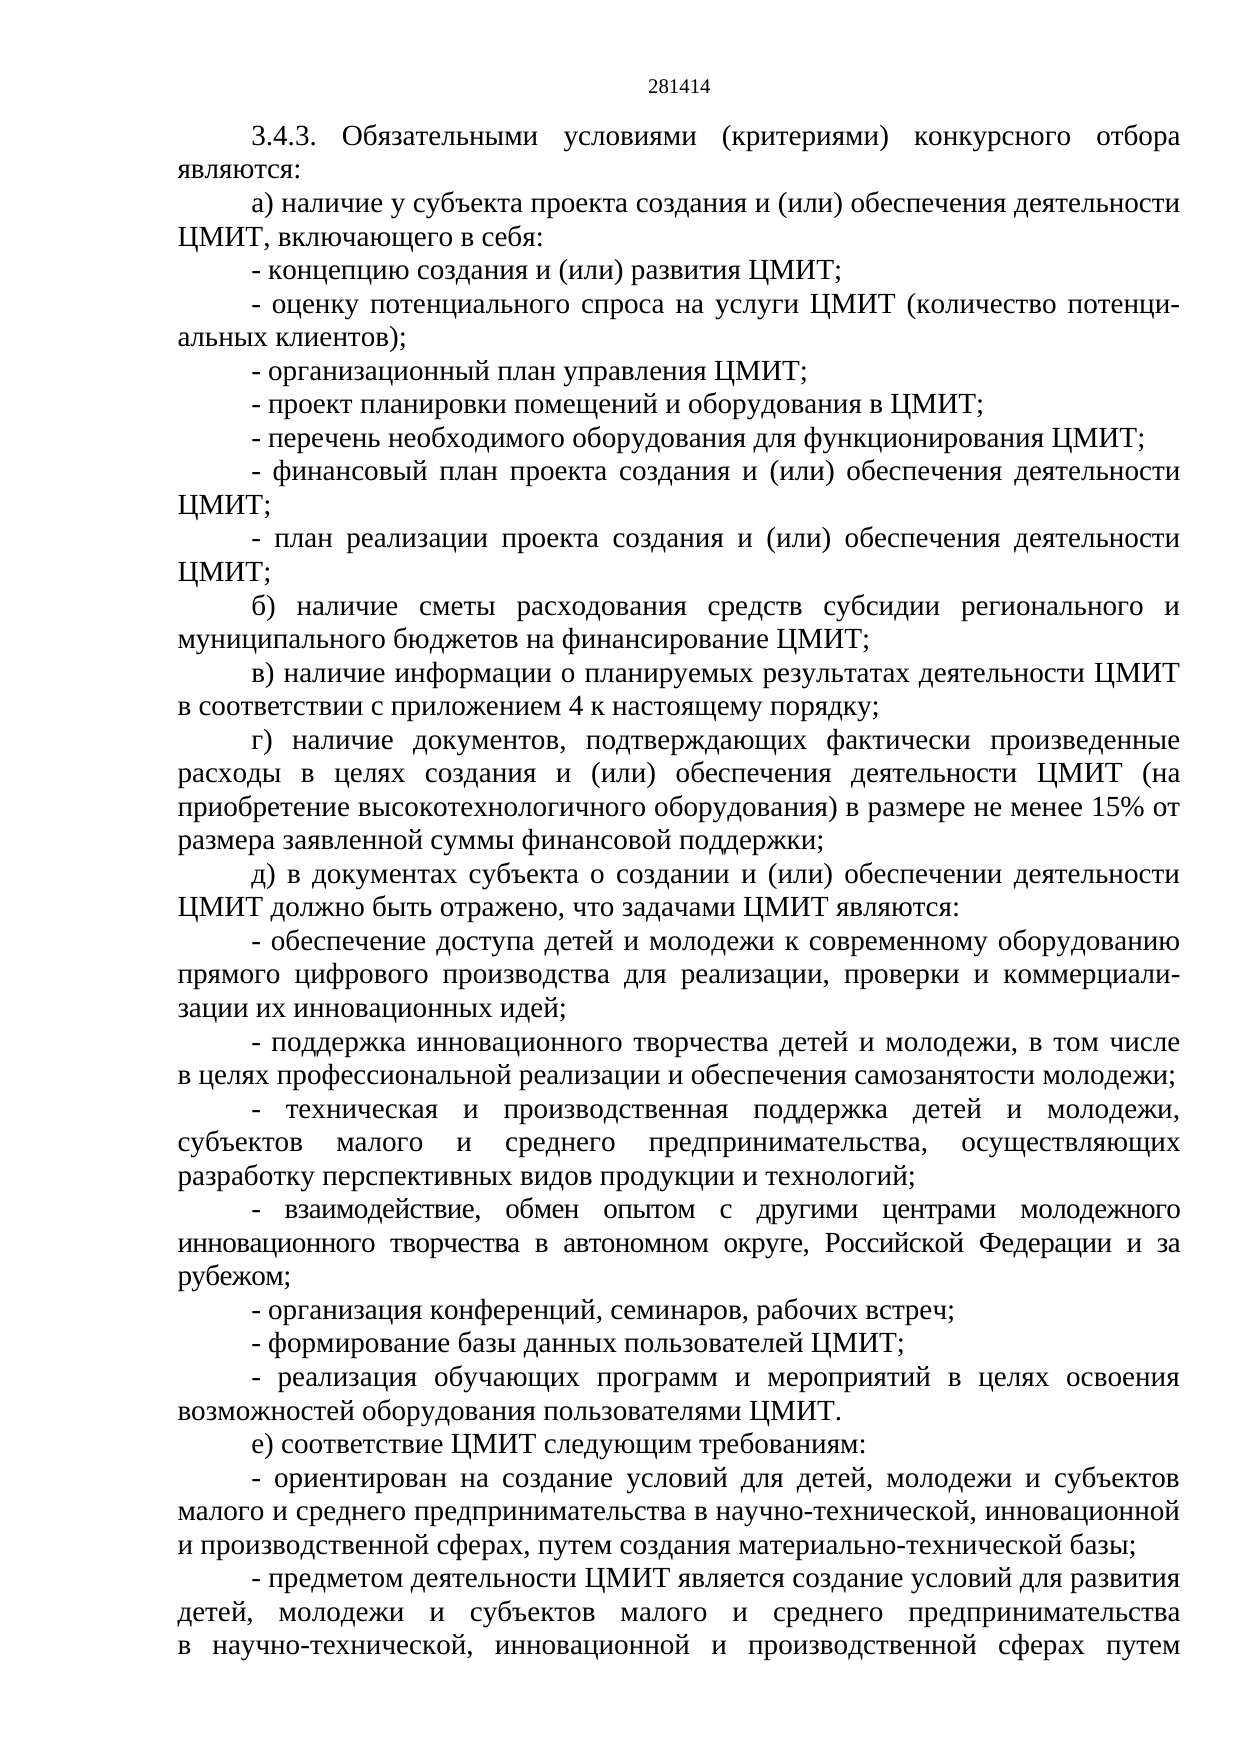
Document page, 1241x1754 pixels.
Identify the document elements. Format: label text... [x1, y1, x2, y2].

text - проект планировки помещений и оборудования в ЦМИТ; [177, 386, 1181, 420]
text - техническая и производственная поддержка детей и молодежи, субъектов малого и среднего предпринимательства, осуществляющих разработку перспективных видов продукции и технологий; [177, 1091, 1181, 1191]
text - ориентирован на создание условий для детей, молодежи и субъектов малого и среднего предпринимательства в научно-технической, инновационной и производственной сферах, путем создания материально-технической базы; [177, 1460, 1181, 1560]
text б) наличие сметы расходования средств субсидии регионального и муниципального бюджетов на финансирование ЦМИТ; [177, 588, 1181, 655]
text 3.4.3. Обязательными условиями (критериями) конкурсного отбора являются: [177, 118, 1181, 185]
text г) наличие документов, подтверждающих фактически произведенные расходы в целях создания и (или) обеспечения деятельности ЦМИТ (на приобретение высокотехнологичного оборудования) в размере не менее 15% от размера заявленной суммы финансовой поддержки; [177, 722, 1181, 856]
text - организация конференций, семинаров, рабочих встреч; [177, 1292, 1181, 1326]
text - организационный план управления ЦМИТ; [177, 353, 1181, 386]
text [177, 1560, 1181, 1661]
text a) наличие у субъекта проекта создания и (или) обеспечения деятельности ЦМИТ, включающего в себя: [177, 185, 1181, 252]
text е) соответствие ЦМИТ следующим требованиям: [177, 1426, 1181, 1460]
text - обеспечение доступа детей и молодежи к современному оборудованию прямого цифрового производства для реализации, проверки и коммерциали- зации их инновационных идей; [177, 923, 1181, 1024]
text в) наличие информации о планируемых результатах деятельности ЦМИТ в соответствии с приложением 4 к настоящему порядку; [177, 655, 1181, 722]
text - формирование базы данных пользователей ЦМИТ; [177, 1326, 1181, 1359]
text - план реализации проекта создания и (или) обеспечения деятельности ЦМИТ; [177, 521, 1181, 588]
text д) в документах субъекта о создании и (или) обеспечении деятельности ЦМИТ должно быть отражено, что задачами ЦМИТ являются: [177, 856, 1181, 923]
text - оценку потенциального спроса на услуги ЦМИТ (количество потенци-альных клиентов); [177, 286, 1181, 353]
text - реализация обучающих программ и мероприятий в целях освоения возможностей оборудования пользователями ЦМИТ. [177, 1359, 1181, 1426]
text - поддержка инновационного творчества детей и молодежи, в том числе в целях профессиональной реализации и обеспечения самозанятости молодежи; [177, 1024, 1181, 1091]
text - перечень необходимого оборудования для функционирования ЦМИТ; [177, 420, 1181, 453]
text - концепцию создания и (или) развития ЦМИТ; [177, 252, 1181, 286]
text - взаимодействие, обмен опытом с другими центрами молодежного инновационного творчества в автономном округе, Российской Федерации и за рубежом; [177, 1191, 1181, 1292]
text - финансовый план проекта создания и (или) обеспечения деятельности ЦМИТ; [177, 453, 1181, 521]
